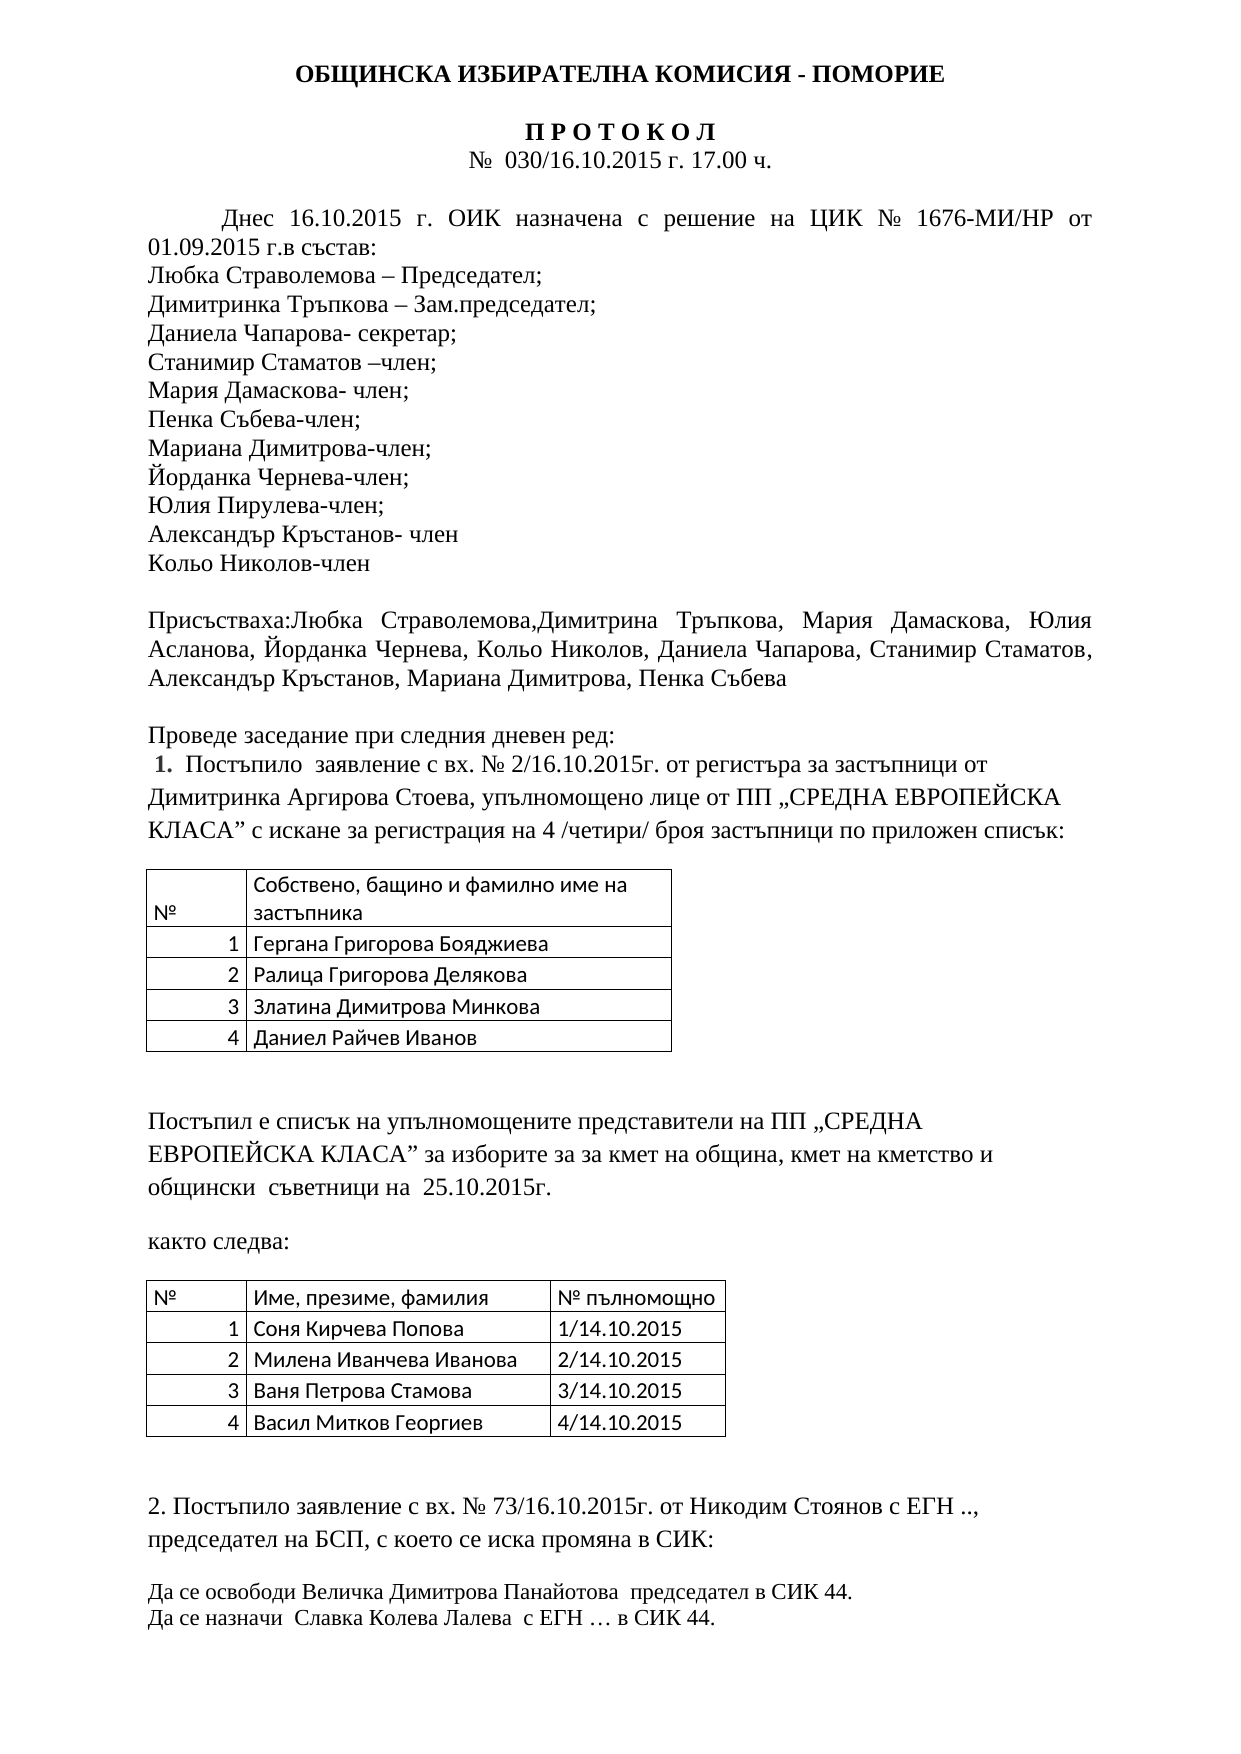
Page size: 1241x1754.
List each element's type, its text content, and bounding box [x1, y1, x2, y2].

text Юлия Пирулева-член; [148, 490, 1093, 519]
table_cell 1 [147, 927, 246, 957]
text Проведе заседание при следния дневен ред: [148, 720, 1093, 749]
text както следва: [148, 1226, 1093, 1254]
text П Р О Т О К О Л [148, 117, 1093, 145]
table_cell 4 [147, 1406, 246, 1436]
table_cell Ваня Петрова Стамова [247, 1375, 550, 1405]
text Да се назначи Славка Колева Лалева с ЕГН … в СИК 44. [148, 1604, 1093, 1630]
table_header № [147, 1281, 246, 1311]
table_header Име, презиме, фамилия [247, 1281, 550, 1311]
table_cell Гергана Григорова Бояджиева [247, 927, 671, 957]
text Мария Дамаскова- член; [148, 375, 1093, 404]
text Днес 16.10.2015 г. ОИК назначена с решение на ЦИК № 1676-МИ/НР от 01.09.2015 г.в състав: [148, 203, 1093, 260]
table_cell Васил Митков Георгиев [247, 1406, 550, 1436]
table_header № пълномощно [551, 1281, 725, 1311]
table_cell 4/14.10.2015 [551, 1406, 725, 1436]
table_cell 2 [147, 958, 246, 988]
table_cell 1/14.10.2015 [551, 1312, 725, 1342]
text Мариана Димитрова-член; [148, 433, 1093, 462]
table_cell Златина Димитрова Минкова [247, 990, 671, 1020]
text Александър Кръстанов- член [148, 519, 1093, 548]
text Кольо Николов-член [148, 548, 1093, 577]
text ОБЩИНСКА ИЗБИРАТЕЛНА КОМИСИЯ - ПОМОРИЕ [148, 59, 1093, 88]
table_cell Милена Иванчева Иванова [247, 1343, 550, 1373]
text Даниела Чапарова- секретар; [148, 318, 1093, 347]
table_header Собствено, бащино и фамилно име на застъпника [247, 870, 671, 926]
text Йорданка Чернева-член; [148, 462, 1093, 490]
table_cell 2 [147, 1343, 246, 1373]
table_cell Соня Кирчева Попова [247, 1312, 550, 1342]
text Постъпил е списък на упълномощените представители на ПП „СРЕДНА ЕВРОПЕЙСКА КЛАСА” за изборите за за кмет на община, кмет на кметство и общински съветници на 25.10.2015г. [148, 1106, 1093, 1201]
table_header № [147, 870, 246, 926]
table_cell 4 [147, 1021, 246, 1051]
text 1. Постъпило заявление с вх. № 2/16.10.2015г. от регистъра за застъпници от Димитринка Аргирова Стоева, упълномощено лице от ПП „СРЕДНА ЕВРОПЕЙСКА КЛАСА” с искане за регистрация на 4 /четири/ броя застъпници по приложен списък: [148, 749, 1093, 844]
table_cell 2/14.10.2015 [551, 1343, 725, 1373]
table_cell Даниел Райчев Иванов [247, 1021, 671, 1051]
text Пенка Събева-член; [148, 404, 1093, 433]
text Димитринка Тръпкова – Зам.председател; [148, 289, 1093, 318]
table_cell 3 [147, 1375, 246, 1405]
text № 030/16.10.2015 г. 17.00 ч. [148, 145, 1093, 174]
table_cell Ралица Григорова Делякова [247, 958, 671, 988]
text 2. Постъпило заявление с вх. № 73/16.10.2015г. от Никодим Стоянов с ЕГН .., председател на БСП, с което се иска промяна в СИК: [148, 1491, 1093, 1553]
text Станимир Стаматов –член; [148, 347, 1093, 375]
table_cell 1 [147, 1312, 246, 1342]
table_cell 3/14.10.2015 [551, 1375, 725, 1405]
text Присъстваха:Любка Страволемова,Димитрина Тръпкова, Мария Дамаскова, Юлия Асланова, Йорданка Чернева, Кольо Николов, Даниела Чапарова, Станимир Стаматов, Александър Кръстанов, Мариана Димитрова, Пенка Събева [148, 605, 1093, 692]
text Да се освободи Величка Димитрова Панайотова председател в СИК 44. [148, 1578, 1093, 1604]
text Любка Страволемова – Председател; [148, 260, 1093, 289]
table_cell 3 [147, 990, 246, 1020]
